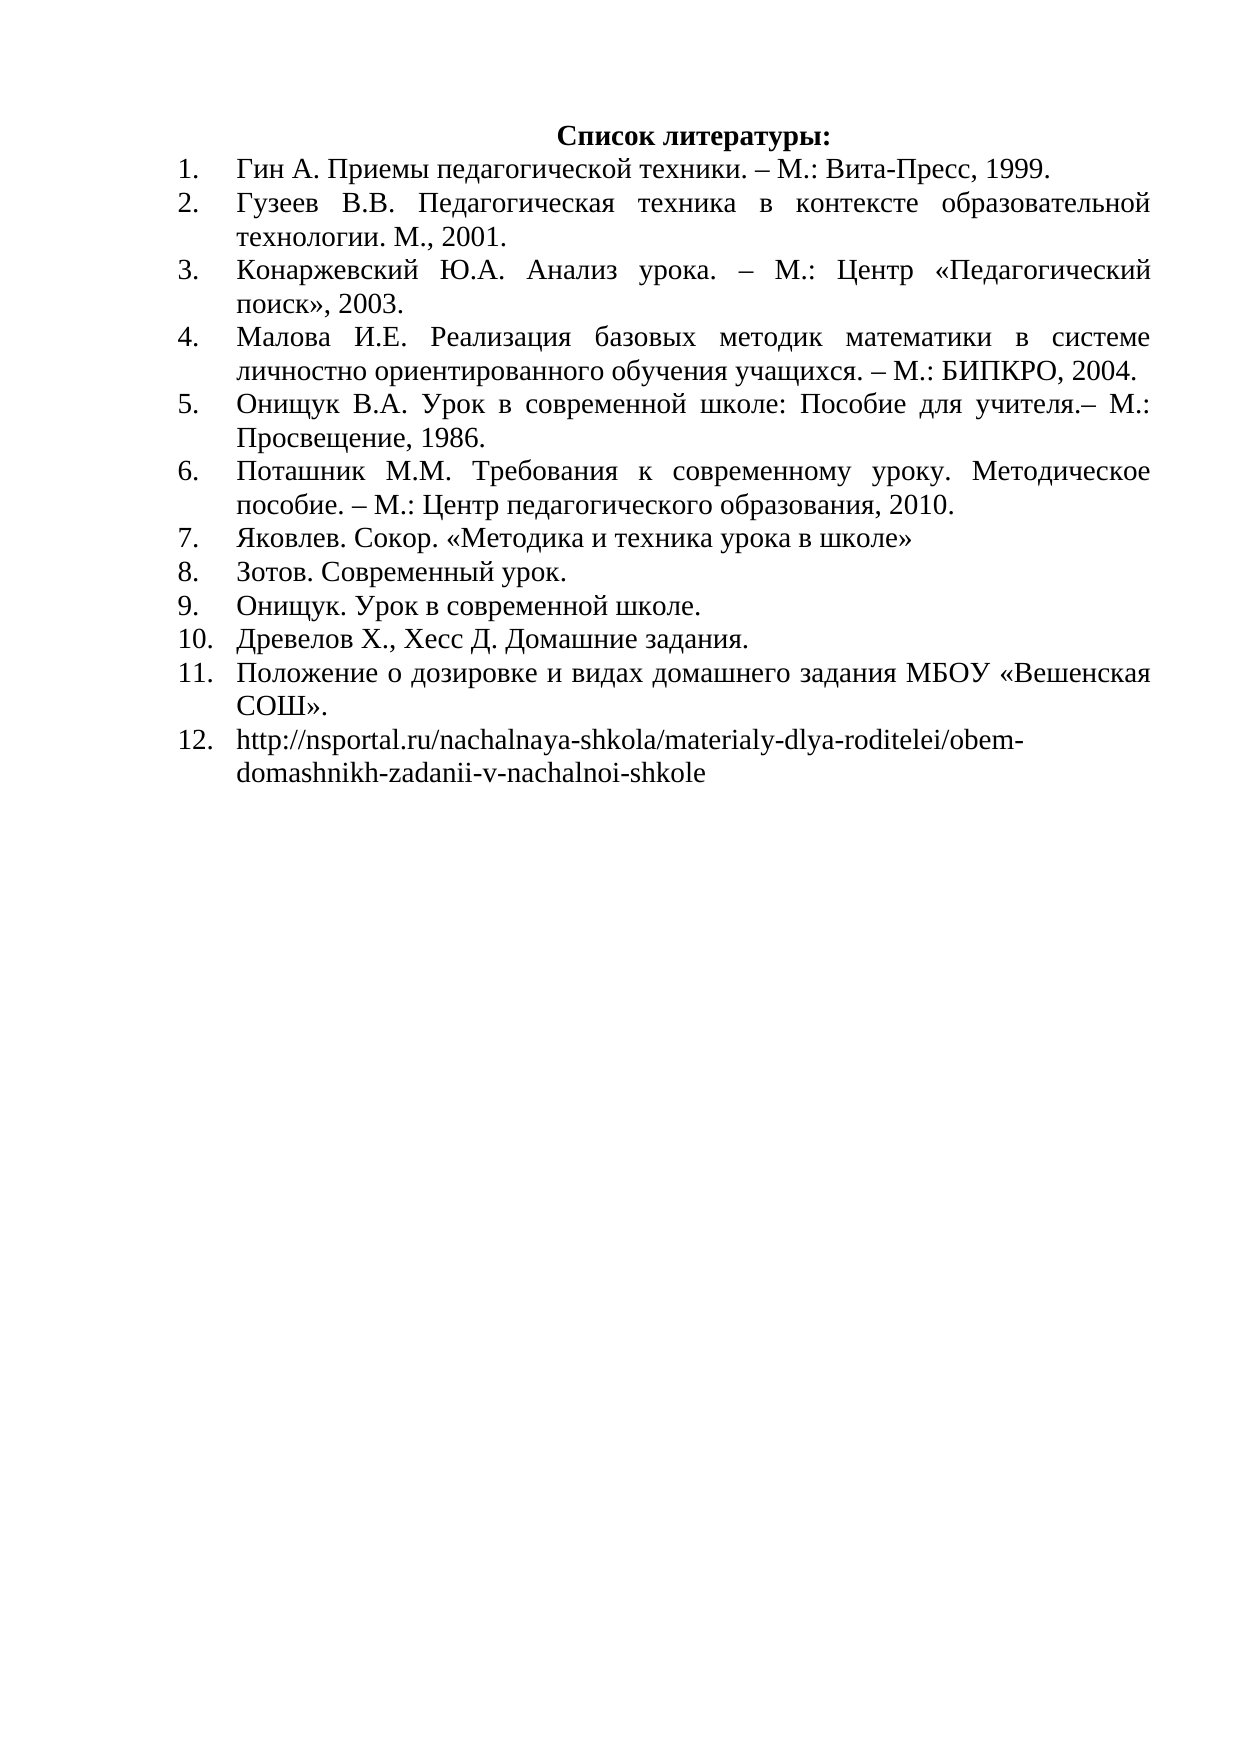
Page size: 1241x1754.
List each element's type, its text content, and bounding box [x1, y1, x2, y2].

list Положение о дозировке и видах домашнего задания МБОУ «Вешенская СОШ». [177, 655, 1152, 722]
list http://nsportal.ru/nachalnaya-shkola/materialy-dlya-roditelei/obem-domashnikh-zadanii-v-nachalnoi-shkole [177, 722, 1152, 789]
list Гузеев В.В. Педагогическая техника в контексте образовательной технологии. М., 2001. [177, 185, 1152, 252]
list Яковлев. Сокор. «Методика и техника урока в школе» [177, 521, 1152, 554]
list Древелов Х., Хесс Д. Домашние задания. [177, 621, 1152, 655]
list Зотов. Современный урок. [177, 554, 1152, 588]
list Поташник М.М. Требования к современному уроку. Методическое пособие. – М.: Центр педагогического образования, 2010. [177, 453, 1152, 521]
list Онищук. Урок в современной школе. [177, 588, 1152, 621]
list Конаржевский Ю.А. Анализ урока. – М.: Центр «Педагогический поиск», 2003. [177, 252, 1152, 319]
list Малова И.Е. Реализация базовых методик математики в системе личностно ориентированного обучения учащихся. – М.: БИПКРО, 2004. [177, 319, 1152, 386]
text Список литературы: [177, 118, 1152, 152]
list Гин А. Приемы педагогической техники. – М.: Вита-Пресс, 1999. [177, 152, 1152, 185]
list Онищук В.А. Урок в современной школе: Пособие для учителя.– М.: Просвещение, 1986. [177, 386, 1152, 453]
